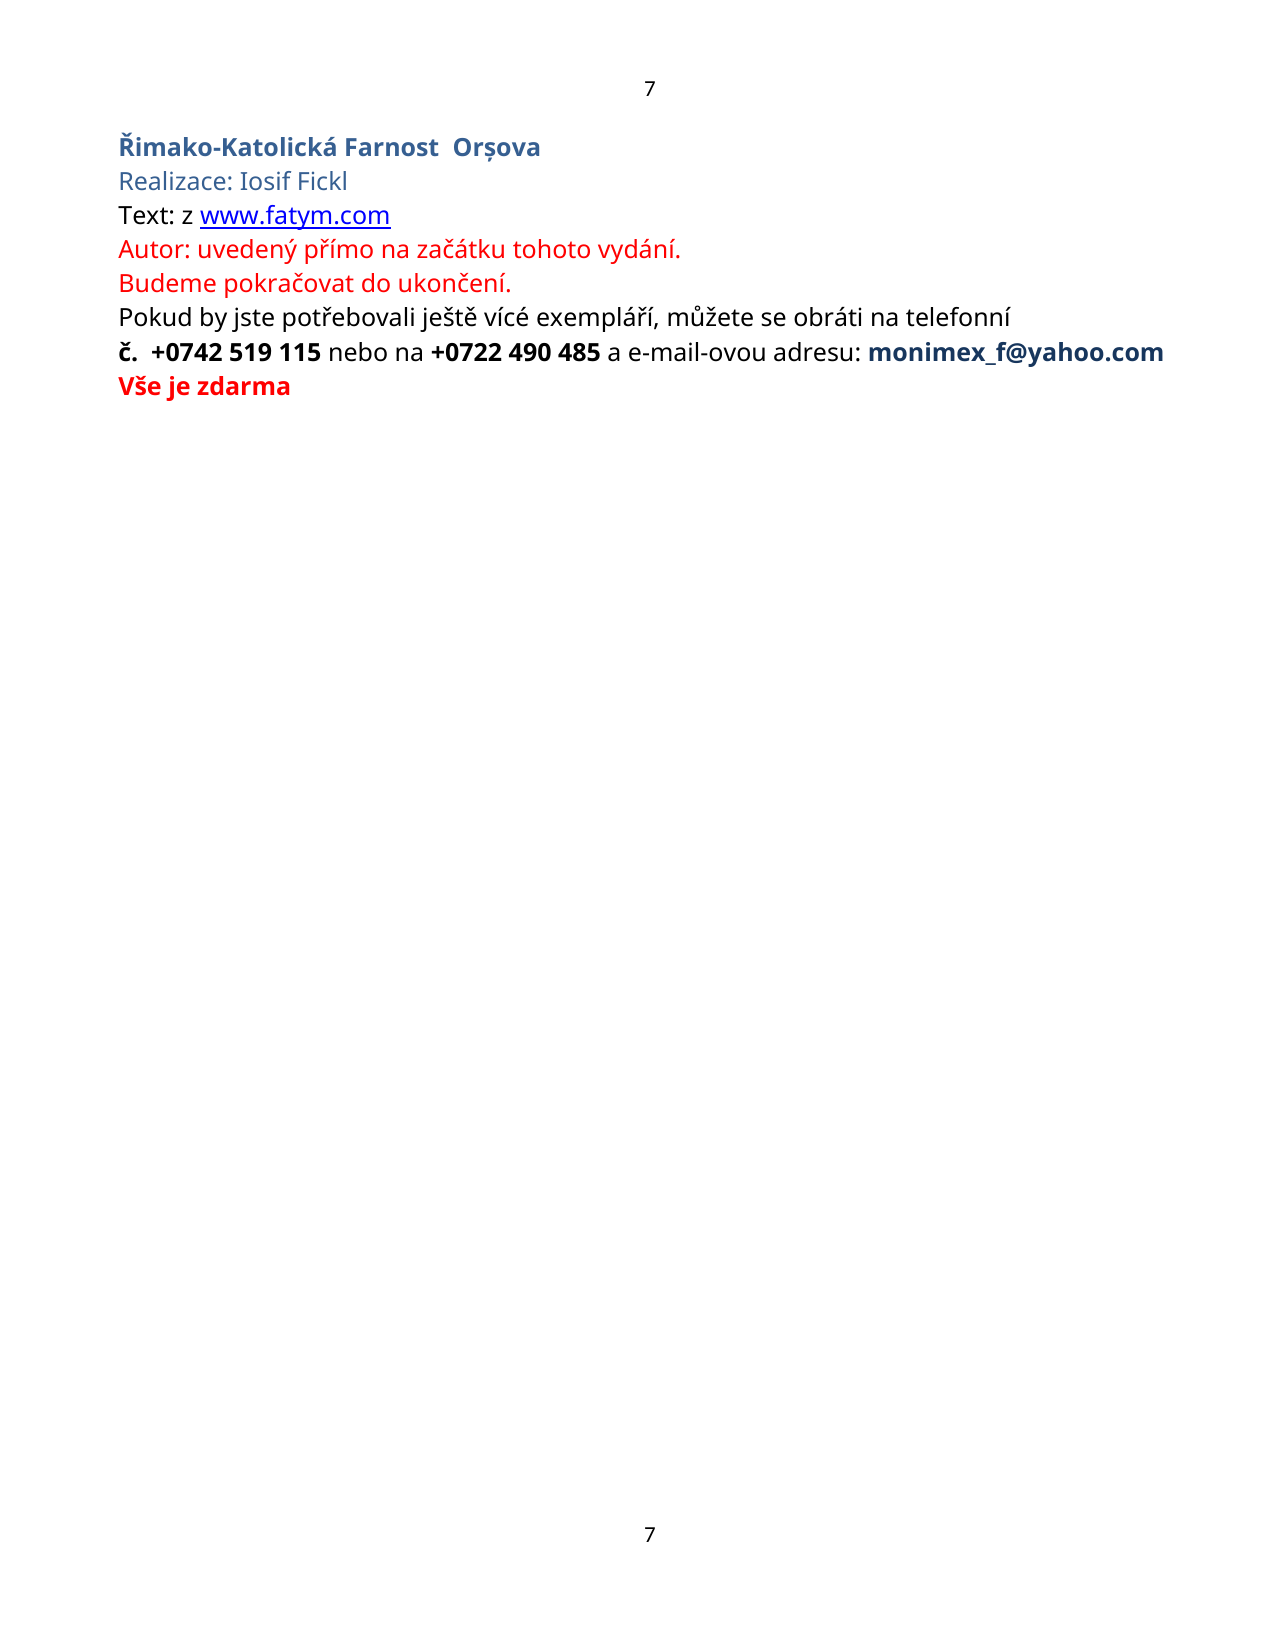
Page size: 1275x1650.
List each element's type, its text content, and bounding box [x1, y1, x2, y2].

text Realizace: Iosif Fickl [118, 164, 1181, 198]
text č. +0742 519 115 nebo na +0722 490 485 a e-mail-ovou adresu: monimex_f@yahoo.com [118, 334, 1181, 368]
text Vše je zdarma [118, 368, 1181, 402]
text Řimako-Katolická Farnost Orșova [118, 130, 1181, 164]
text Autor: uvedený přímo na začátku tohoto vydání. [118, 232, 1181, 266]
text Pokud by jste potřebovali ještě vícé exempláří, můžete se obráti na telefonní [118, 300, 1181, 334]
text Text: z www.fatym.com [118, 198, 1181, 232]
text Budeme pokračovat do ukončení. [118, 266, 1181, 300]
